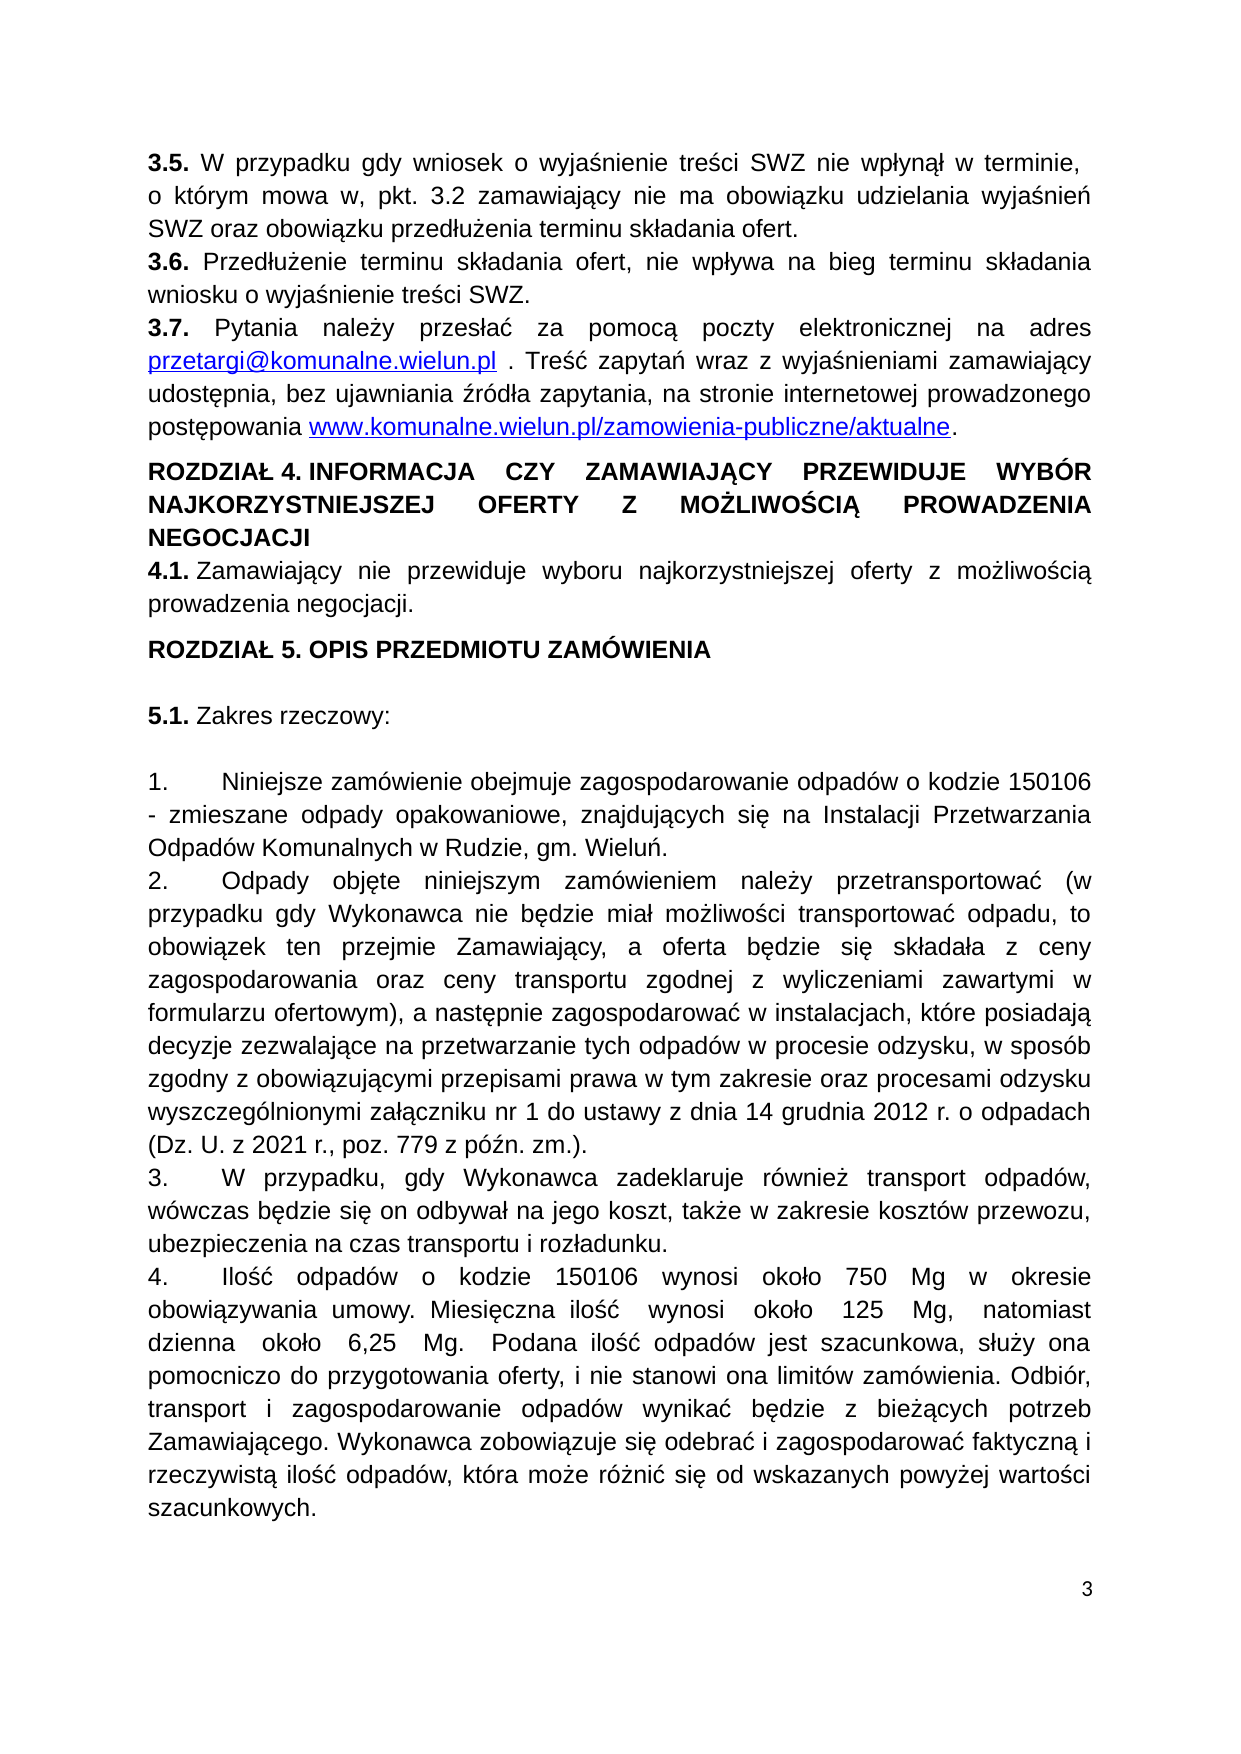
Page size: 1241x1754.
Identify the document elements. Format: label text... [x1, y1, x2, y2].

text ROZDZIAŁ 4. INFORMACJA CZY ZAMAWIAJĄCY PRZEWIDUJE WYBÓR NAJKORZYSTNIEJSZEJ OFERTY Z MOŻLIWOŚCIĄ PROWADZENIA NEGOCJACJI [148, 457, 1093, 552]
text 3.7. Pytania należy przesłać za pomocą poczty elektronicznej na adres przetargi@komunalne.wielun.pl . Treść zapytań wraz z wyjaśnieniami zamawiający udostępnia, bez ujawniania źródła zapytania, na stronie internetowej prowadzonego postępowania www.komunalne.wielun.pl/zamowienia-publiczne/aktualne. [148, 313, 1093, 441]
text 4. Ilość odpadów o kodzie 150106 wynosi około 750 Mg w okresie obowiązywania umowy. Miesięczna ilość wynosi około 125 Mg, natomiast dzienna około 6,25 Mg. Podana ilość odpadów jest szacunkowa, służy ona pomocniczo do przygotowania oferty, i nie stanowi ona limitów zamówienia. Odbiór, transport i zagospodarowanie odpadów wynikać będzie z bieżących potrzeb Zamawiającego. Wykonawca zobowiązuje się odebrać i zagospodarować faktyczną i rzeczywistą ilość odpadów, która może różnić się od wskazanych powyżej wartości szacunkowych. [148, 1262, 1093, 1522]
text 2. Odpady objęte niniejszym zamówieniem należy przetransportować (w przypadku gdy Wykonawca nie będzie miał możliwości transportować odpadu, to obowiązek ten przejmie Zamawiający, a oferta będzie się składała z ceny zagospodarowania oraz ceny transportu zgodnej z wyliczeniami zawartymi w formularzu ofertowym), a następnie zagospodarować w instalacjach, które posiadają decyzje zezwalające na przetwarzanie tych odpadów w procesie odzysku, w sposób zgodny z obowiązującymi przepisami prawa w tym zakresie oraz procesami odzysku wyszczególnionymi załączniku nr 1 do ustawy z dnia 14 grudnia 2012 r. o odpadach (Dz. U. z 2021 r., poz. 779 z późn. zm.). [148, 866, 1093, 1159]
text ROZDZIAŁ 5. OPIS PRZEDMIOTU ZAMÓWIENIA [148, 635, 1093, 664]
text 5.1. Zakres rzeczowy: [148, 701, 1093, 730]
text 1. Niniejsze zamówienie obejmuje zagospodarowanie odpadów o kodzie 150106 - zmieszane odpady opakowaniowe, znajdujących się na Instalacji Przetwarzania Odpadów Komunalnych w Rudzie, gm. Wieluń. [148, 767, 1093, 862]
text 3. W przypadku, gdy Wykonawca zadeklaruje również transport odpadów, wówczas będzie się on odbywał na jego koszt, także w zakresie kosztów przewozu, ubezpieczenia na czas transportu i rozładunku. [148, 1163, 1093, 1258]
text 4.1. Zamawiający nie przewiduje wyboru najkorzystniejszej oferty z możliwością prowadzenia negocjacji. [148, 556, 1093, 618]
text 3.6. Przedłużenie terminu składania ofert, nie wpływa na bieg terminu składania wniosku o wyjaśnienie treści SWZ. [148, 247, 1093, 308]
text 3.5. W przypadku gdy wniosek o wyjaśnienie treści SWZ nie wpłynął w terminie, o którym mowa w, pkt. 3.2 zamawiający nie ma obowiązku udzielania wyjaśnień SWZ oraz obowiązku przedłużenia terminu składania ofert. [148, 148, 1093, 242]
